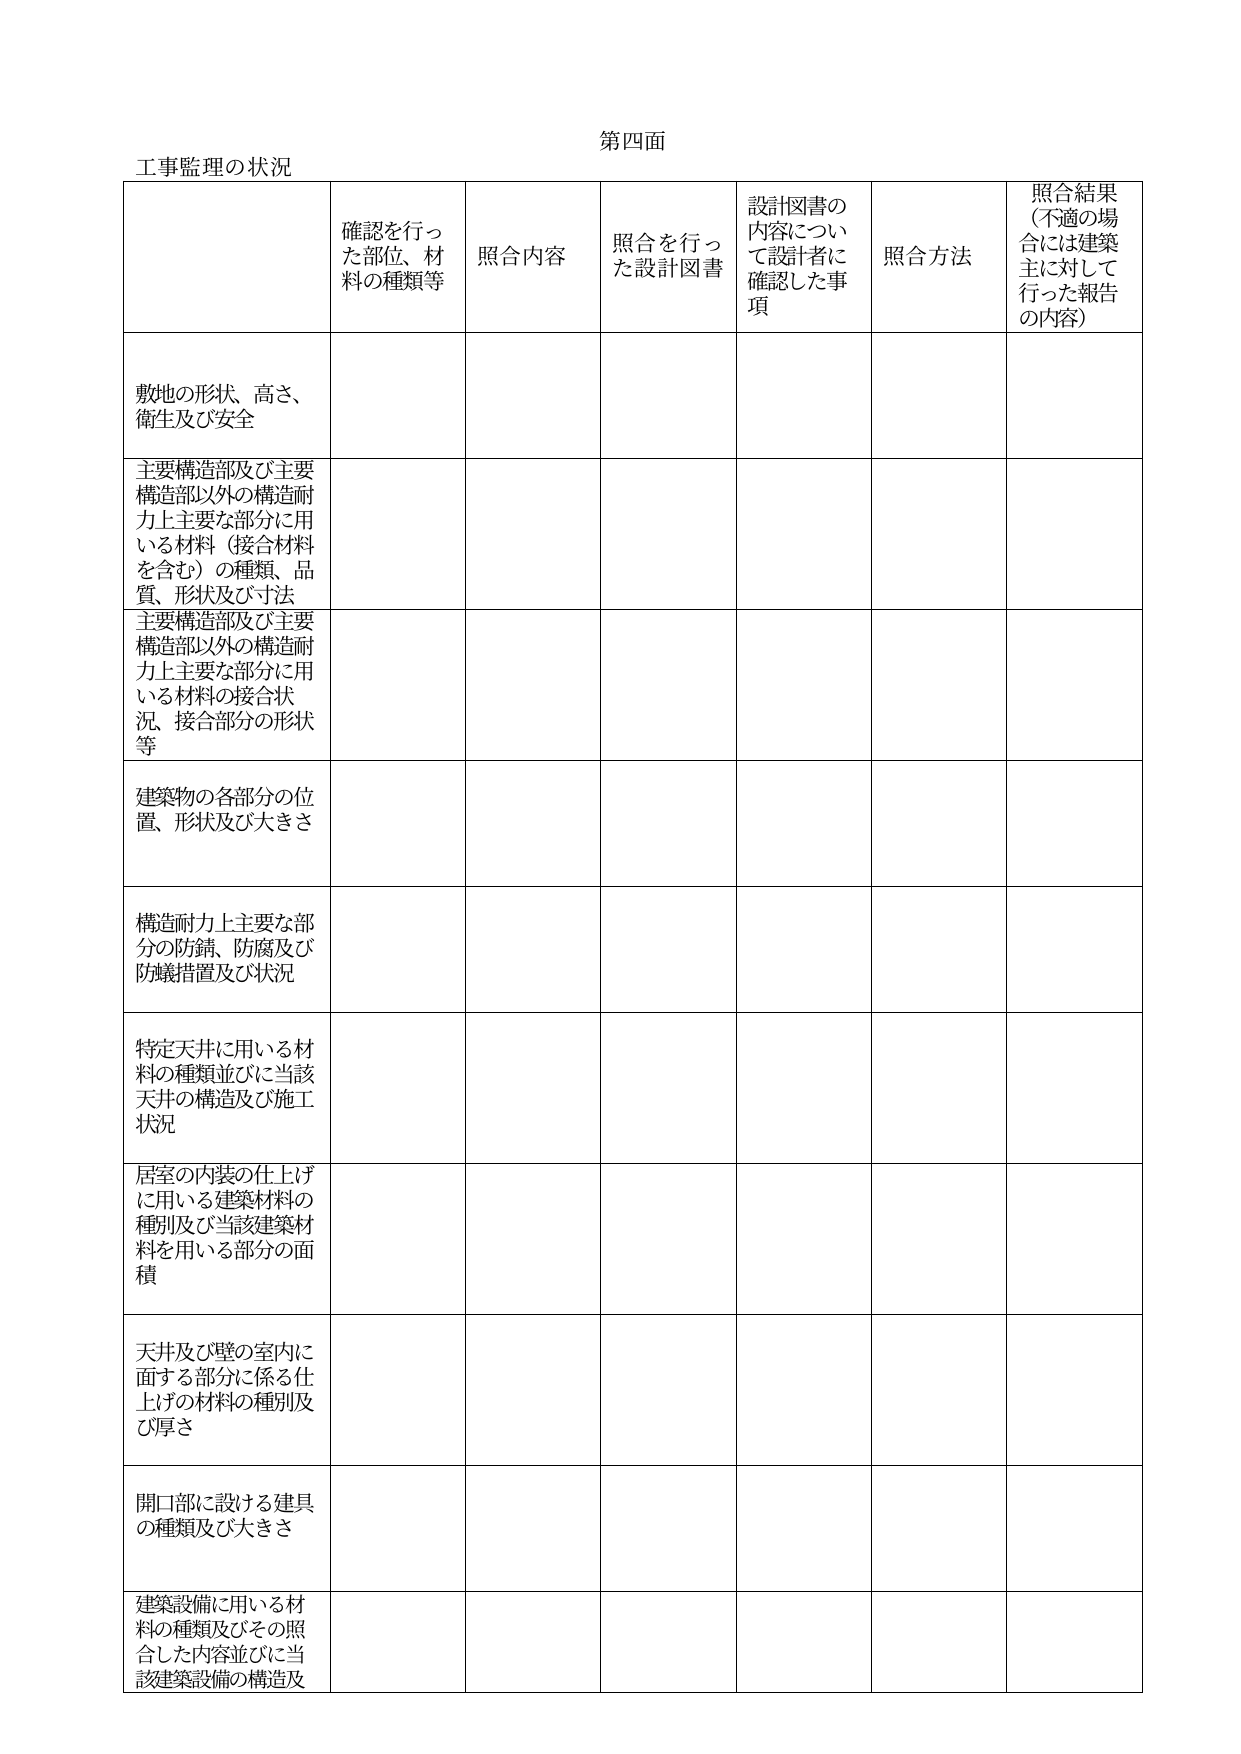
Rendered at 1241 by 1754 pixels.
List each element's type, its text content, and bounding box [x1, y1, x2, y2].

table_cell [872, 1315, 1006, 1465]
table_cell [872, 1592, 1006, 1692]
table_cell [466, 610, 600, 760]
table_cell [331, 1164, 465, 1314]
table_cell [601, 1315, 736, 1465]
table_cell [872, 1466, 1006, 1591]
table_cell [1007, 887, 1142, 1012]
table_cell [1007, 1592, 1142, 1692]
table_cell 照合結果 （不適の場合には建築主に対して行った報告の内容） [1007, 182, 1142, 332]
table_cell [601, 610, 736, 760]
table_cell [331, 1013, 465, 1163]
table_cell 主要構造部及び主要構造部以外の構造耐力上主要な部分に用いる材料の接合状況、接合部分の形状等 [124, 610, 330, 760]
table_cell 特定天井に用いる材料の種類並びに当該天井の構造及び施工状況 [124, 1013, 330, 1163]
table_cell [331, 610, 465, 760]
table_cell [331, 459, 465, 609]
table_cell [1007, 761, 1142, 886]
table_cell [1007, 1315, 1142, 1465]
table_cell [331, 887, 465, 1012]
table_cell 主要構造部及び主要構造部以外の構造耐力上主要な部分に用いる材料（接合材料を含む）の種類、品質、形状及び寸法 [124, 459, 330, 609]
table_cell [737, 887, 871, 1012]
table_cell [331, 761, 465, 886]
table_cell [601, 333, 736, 458]
table_cell [331, 1466, 465, 1591]
table_cell [466, 1164, 600, 1314]
table_cell 照合内容 [466, 182, 600, 332]
table_cell [331, 1315, 465, 1465]
table_cell [1007, 610, 1142, 760]
table_header 第四面 [124, 124, 1142, 156]
table_cell [872, 610, 1006, 760]
table_cell [466, 1013, 600, 1163]
table_cell [737, 1164, 871, 1314]
table_cell 照合方法 [872, 182, 1006, 332]
table_cell [601, 1164, 736, 1314]
table_cell [1007, 1466, 1142, 1591]
table_cell [466, 761, 600, 886]
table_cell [124, 1592, 330, 1692]
table_cell [601, 459, 736, 609]
table_cell [737, 761, 871, 886]
table_cell 居室の内装の仕上げに用いる建築材料の種別及び当該建築材料を用いる部分の面積 [124, 1164, 330, 1314]
table_cell [601, 1466, 736, 1591]
table_cell 構造耐力上主要な部分の防錆、防腐及び防蟻措置及び状況 [124, 887, 330, 1012]
table_cell [872, 459, 1006, 609]
table_cell 確認を行った部位、材料の種類等 [331, 182, 465, 332]
table_cell [872, 1013, 1006, 1163]
table_cell 工事監理の状況 [124, 156, 1142, 181]
table_cell [466, 1592, 600, 1692]
table_cell [737, 610, 871, 760]
table_cell 建築物の各部分の位置、形状及び大きさ [124, 761, 330, 886]
table_cell 敷地の形状、高さ、衛生及び安全 [124, 333, 330, 458]
table_cell 天井及び壁の室内に面する部分に係る仕上げの材料の種別及び厚さ [124, 1315, 330, 1465]
table_cell [737, 1013, 871, 1163]
table_cell [466, 887, 600, 1012]
table_cell [601, 1013, 736, 1163]
table_cell 照合を行った設計図書 [601, 182, 736, 332]
table_cell 設計図書の内容について設計者に確認した事項 [737, 182, 871, 332]
table_cell [1007, 1164, 1142, 1314]
table_cell [737, 1592, 871, 1692]
table_cell [872, 1164, 1006, 1314]
table_cell [1007, 459, 1142, 609]
table_cell [331, 333, 465, 458]
table_cell [466, 333, 600, 458]
table_cell [1007, 1013, 1142, 1163]
table_cell 開口部に設ける建具の種類及び大きさ [124, 1466, 330, 1591]
table_cell [124, 182, 330, 332]
table_cell [737, 1466, 871, 1591]
table_cell [737, 459, 871, 609]
table_cell [466, 1315, 600, 1465]
table_cell [466, 1466, 600, 1591]
table_cell [601, 761, 736, 886]
table_cell [601, 887, 736, 1012]
table_cell [737, 1315, 871, 1465]
table_cell [872, 333, 1006, 458]
table_cell [1007, 333, 1142, 458]
table_cell [872, 887, 1006, 1012]
table_cell [331, 1592, 465, 1692]
table_cell [872, 761, 1006, 886]
table_cell [737, 333, 871, 458]
table_cell [466, 459, 600, 609]
table_cell [601, 1592, 736, 1692]
